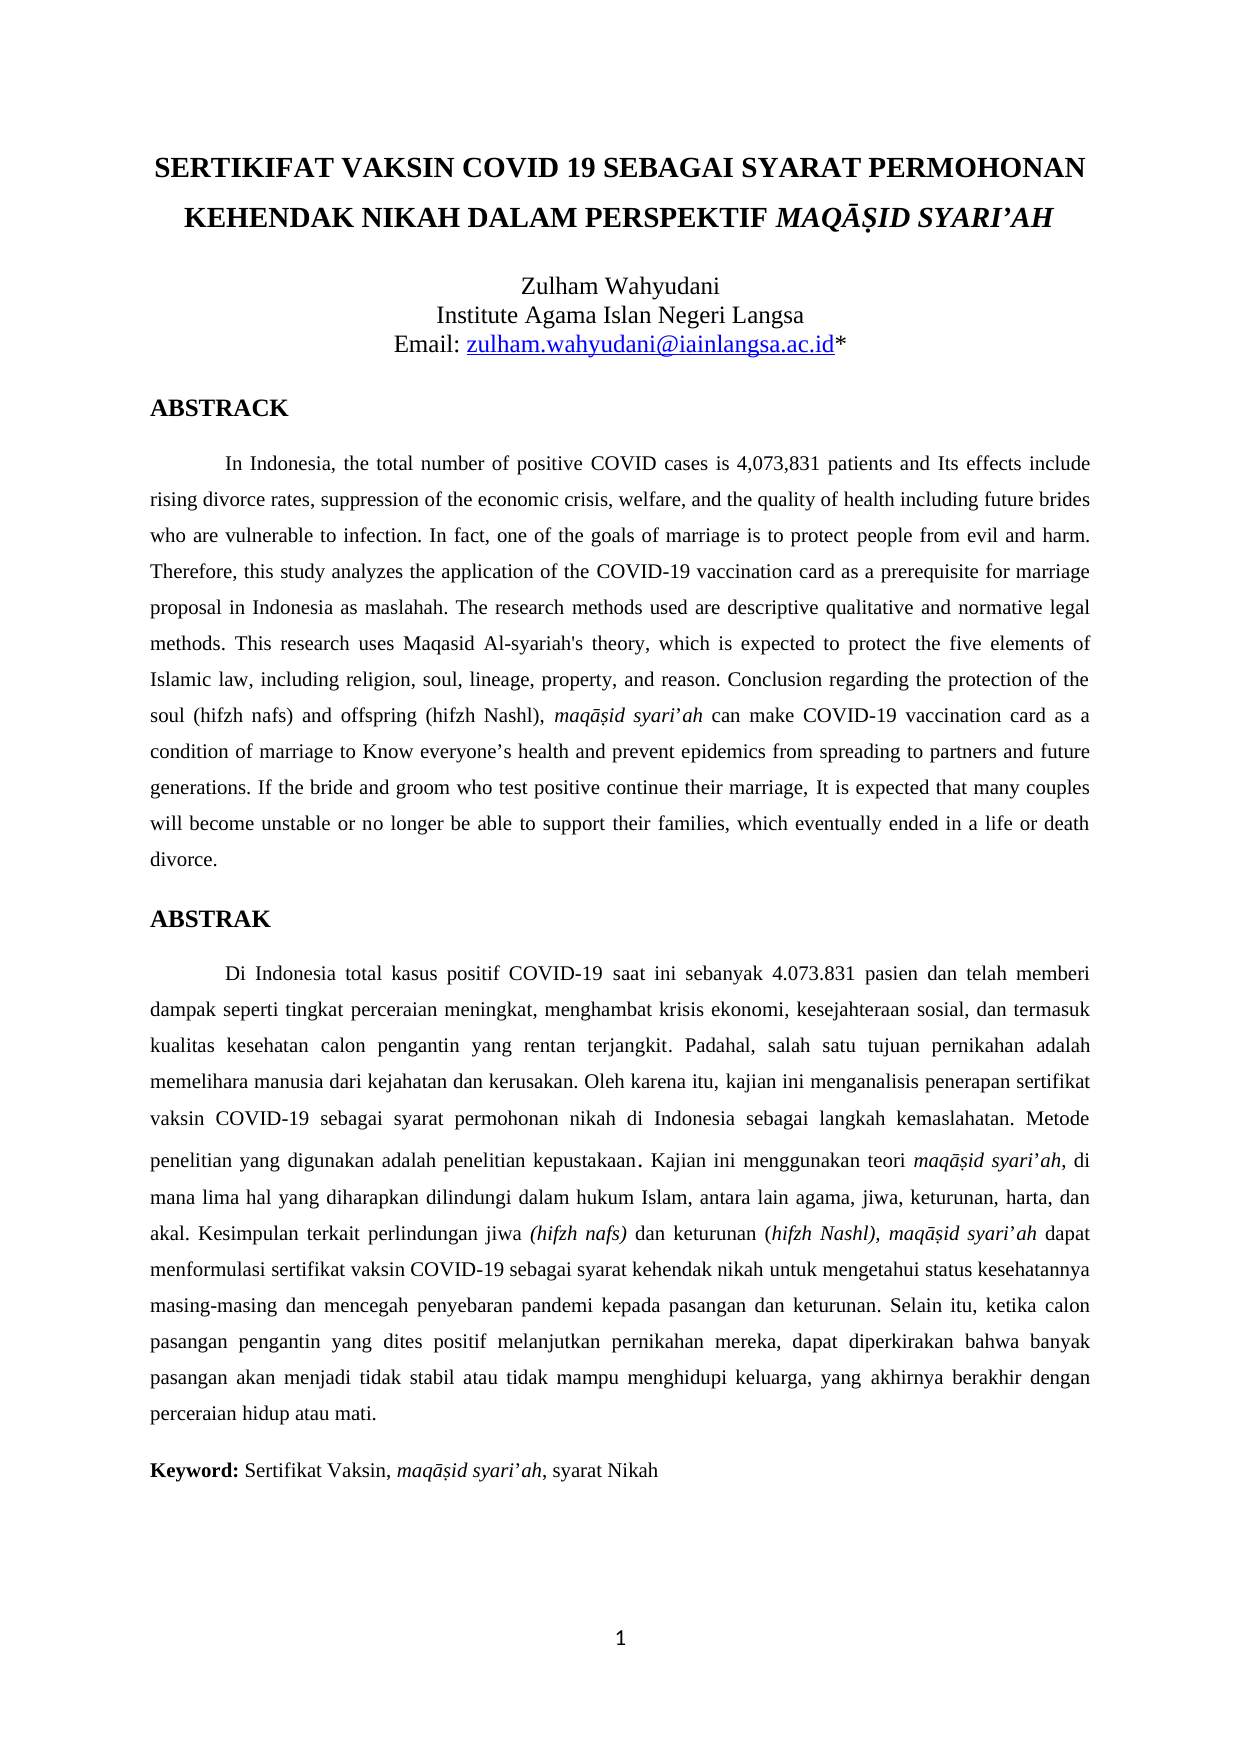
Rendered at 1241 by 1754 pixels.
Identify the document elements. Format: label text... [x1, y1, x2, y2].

text ABSTRAK [150, 904, 1090, 932]
text Email: zulham.wahyudani@iainlangsa.ac.id* [150, 329, 1090, 358]
text Keyword: Sertifikat Vaksin, maqāṣid syari’ah, syarat Nikah [150, 1458, 1090, 1482]
text In Indonesia, the total number of positive COVID cases is 4,073,831 patients and Its effects include rising divorce rates, suppression of the economic crisis, welfare, and the quality of health including future brides who are vulnerable to infection. In fact, one of the goals of marriage is to protect people from evil and harm. Therefore, this study analyzes the application of the COVID-19 vaccination card as a prerequisite for marriage proposal in Indonesia as maslahah. The research methods used are descriptive qualitative and normative legal methods. This research uses Maqasid Al-syariah's theory, which is expected to protect the five elements of Islamic law, including religion, soul, lineage, property, and reason. Conclusion regarding the protection of the soul (hifzh nafs) and offspring (hifzh Nashl), maqāṣid syari’ah can make COVID-19 vaccination card as a condition of marriage to Know everyone’s health and prevent epidemics from spreading to partners and future generations. If the bride and groom who test positive continue their marriage, It is expected that many couples will become unstable or no longer be able to support their families, which eventually ended in a life or death divorce. [150, 450, 1090, 871]
text Institute Agama Islan Negeri Langsa [150, 300, 1090, 329]
text ABSTRACK [150, 393, 1090, 422]
text SERTIKIFAT VAKSIN COVID 19 SEBAGAI SYARAT PERMOHONAN KEHENDAK NIKAH DALAM PERSPEKTIF MAQĀṢID SYARI’AH [150, 150, 1090, 234]
text Di Indonesia total kasus positif COVID-19 saat ini sebanyak 4.073.831 pasien dan telah memberi dampak seperti tingkat perceraian meningkat, menghambat krisis ekonomi, kesejahteraan sosial, dan termasuk kualitas kesehatan calon pengantin yang rentan terjangkit. Padahal, salah satu tujuan pernikahan adalah memelihara manusia dari kejahatan dan kerusakan. Oleh karena itu, kajian ini menganalisis penerapan sertifikat vaksin COVID-19 sebagai syarat permohonan nikah di Indonesia sebagai langkah kemaslahatan. Metode penelitian yang digunakan adalah penelitian kepustakaan. Kajian ini menggunakan teori maqāṣid syari’ah, di mana lima hal yang diharapkan dilindungi dalam hukum Islam, antara lain agama, jiwa, keturunan, harta, dan akal. Kesimpulan terkait perlindungan jiwa (hifzh nafs) dan keturunan (hifzh Nashl), maqāṣid syari’ah dapat menformulasi sertifikat vaksin COVID-19 sebagai syarat kehendak nikah untuk mengetahui status kesehatannya masing-masing dan mencegah penyebaran pandemi kepada pasangan dan keturunan. Selain itu, ketika calon pasangan pengantin yang dites positif melanjutkan pernikahan mereka, dapat diperkirakan bahwa banyak pasangan akan menjadi tidak stabil atau tidak mampu menghidupi keluarga, yang akhirnya berakhir dengan perceraian hidup atau mati. [150, 961, 1090, 1425]
text Zulham Wahyudani [150, 271, 1090, 300]
